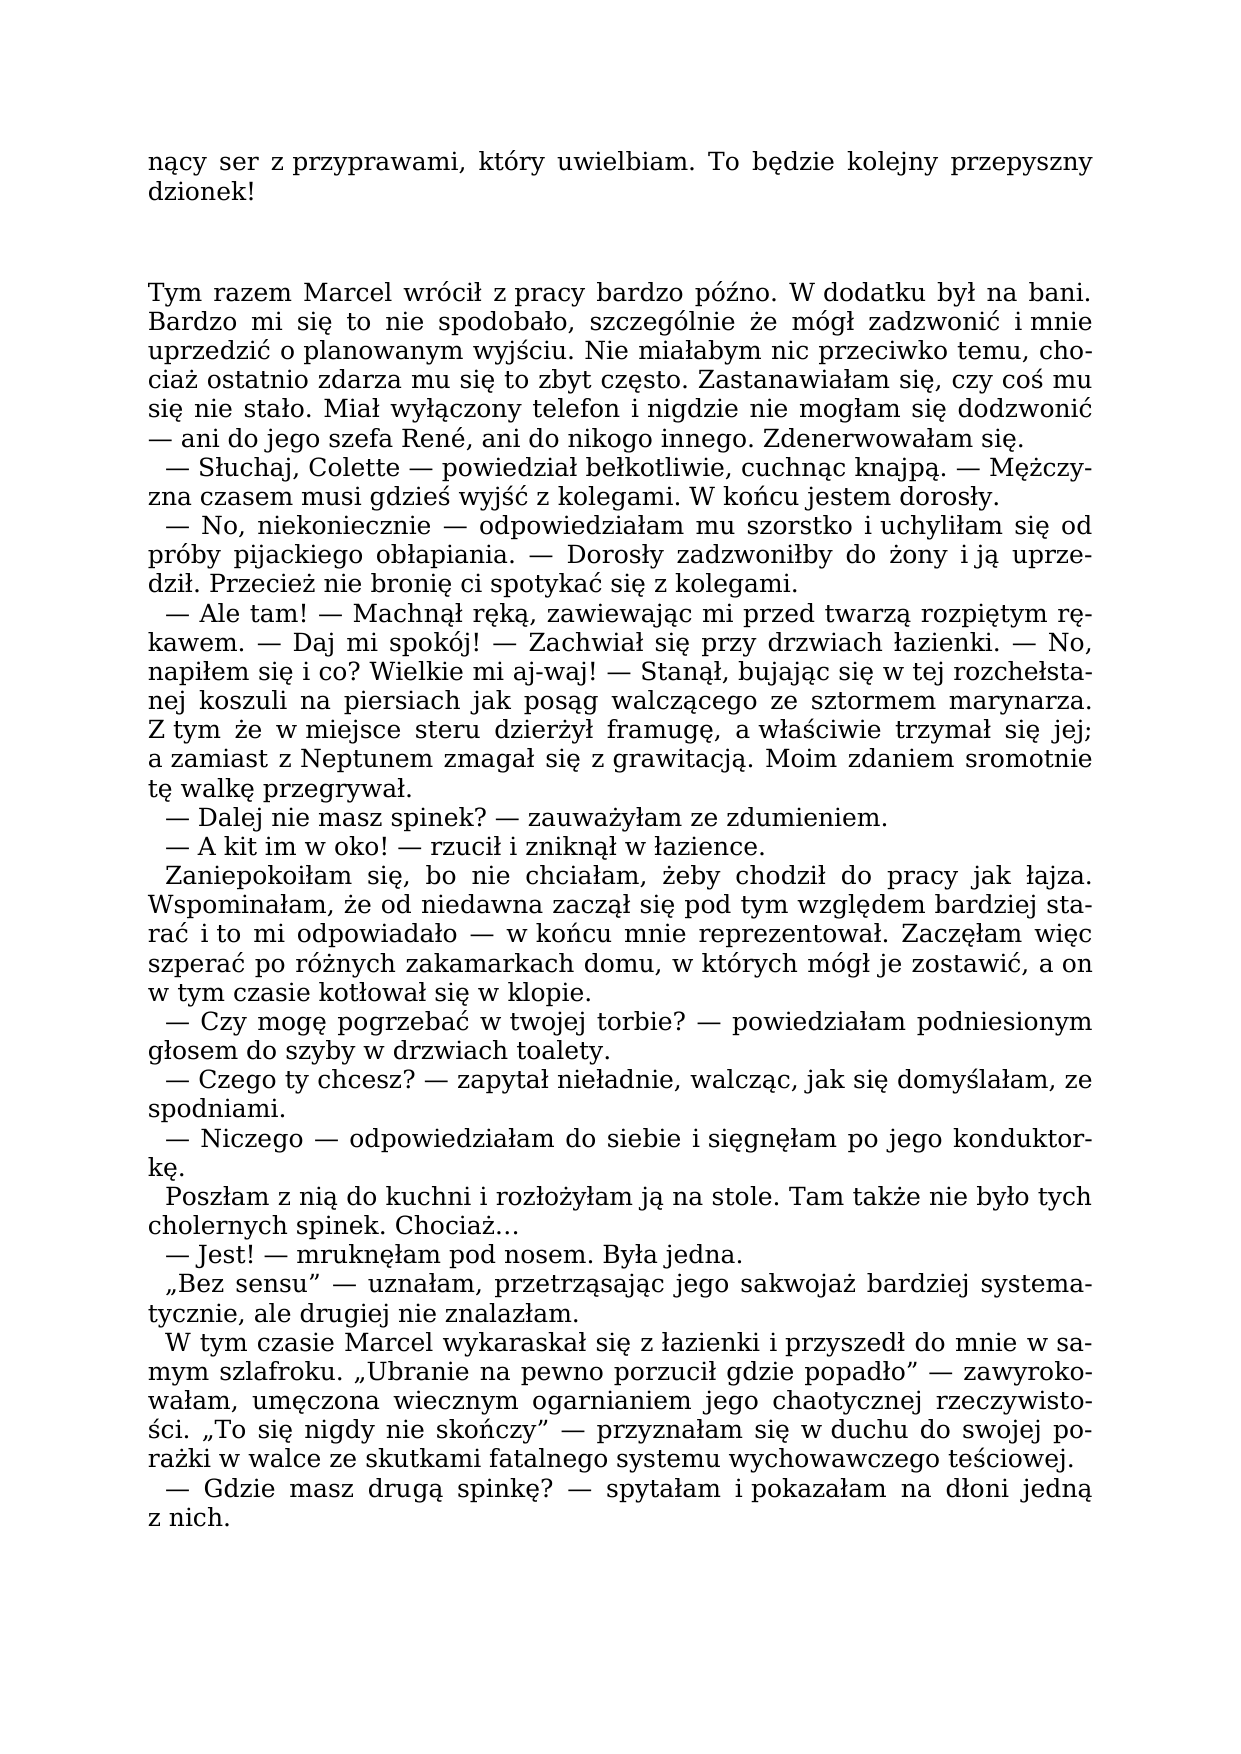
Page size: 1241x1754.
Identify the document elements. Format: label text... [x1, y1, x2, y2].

text Tym razem Marcel wrócił z pracy bardzo późno. W dodatku był na bani. Bardzo mi się to nie spodobało, szczególnie że mógł zadzwonić i mnie uprzedzić o planowanym wyjściu. Nie miałabym nic przeciwko temu, chociaż ostatnio zdarza mu się to zbyt często. Zastanawiałam się, czy coś mu się nie stało. Miał wyłączony telefon i nigdzie nie mogłam się dodzwonić — ani do jego szefa René, ani do nikogo innego. Zdenerwowałam się. [148, 278, 1093, 453]
text — Ale tam! — Machnął ręką, zawiewając mi przed twarzą rozpiętym rękawem. — Daj mi spokój! — Zachwiał się przy drzwiach łazienki. — No, napiłem się i co? Wielkie mi aj-waj! — Stanął, bujając się w tej rozchełstanej koszuli na piersiach jak posąg walczącego ze sztormem marynarza. Z tym że w miejsce steru dzierżył framugę, a właściwie trzymał się jej; a zamiast z Neptunem zmagał się z grawitacją. Moim zdaniem sromotnie tę walkę przegrywał. [148, 599, 1093, 803]
text „Bez sensu” — uznałam, przetrząsając jego sakwojaż bardziej systematycznie, ale drugiej nie znalazłam. [148, 1269, 1093, 1328]
text — Jest! — mruknęłam pod nosem. Była jedna. [148, 1240, 1093, 1269]
text — A kit im w oko! — rzucił i zniknął w łazience. [148, 832, 1093, 861]
text — Niczego — odpowiedziałam do siebie i sięgnęłam po jego konduktorkę. [148, 1124, 1093, 1182]
text — Gdzie masz drugą spinkę? — spytałam i pokazałam na dłoni jedną z nich. [148, 1474, 1093, 1532]
text — Słuchaj, Colette — powiedział bełkotliwie, cuchnąc knajpą. — Mężczyzna czasem musi gdzieś wyjść z kolegami. W końcu jestem dorosły. [148, 453, 1093, 511]
text Zaniepokoiłam się, bo nie chciałam, żeby chodził do pracy jak łajza. Wspominałam, że od niedawna zaczął się pod tym względem bardziej starać i to mi odpowiadało — w końcu mnie reprezentował. Zaczęłam więc szperać po różnych zakamarkach domu, w których mógł je zostawić, a on w tym czasie kotłował się w klopie. [148, 861, 1093, 1007]
text — Czy mogę pogrzebać w twojej torbie? — powiedziałam podniesionym głosem do szyby w drzwiach toalety. [148, 1007, 1093, 1065]
text Poszłam z nią do kuchni i rozłożyłam ją na stole. Tam także nie było tych cholernych spinek. Chociaż… [148, 1182, 1093, 1240]
text W tym czasie Marcel wykaraskał się z łazienki i przyszedł do mnie w samym szlafroku. „Ubranie na pewno porzucił gdzie popadło” — zawyrokowałam, umęczona wiecznym ogarnianiem jego chaotycznej rzeczywistości. „To się nigdy nie skończy” — przyznałam się w duchu do swojej porażki w walce ze skutkami fatalnego systemu wychowawczego teściowej. [148, 1328, 1093, 1474]
text — Czego ty chcesz? — zapytał nieładnie, walcząc, jak się domyślałam, ze spodniami. [148, 1065, 1093, 1124]
text — No, niekoniecznie — odpowiedziałam mu szorstko i uchyliłam się od próby pijackiego obłapiania. — Dorosły zadzwoniłby do żony i ją uprzedził. Przecież nie bronię ci spotykać się z kolegami. [148, 511, 1093, 599]
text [148, 148, 1093, 206]
text — Dalej nie masz spinek? — zauważyłam ze zdumieniem. [148, 803, 1093, 832]
